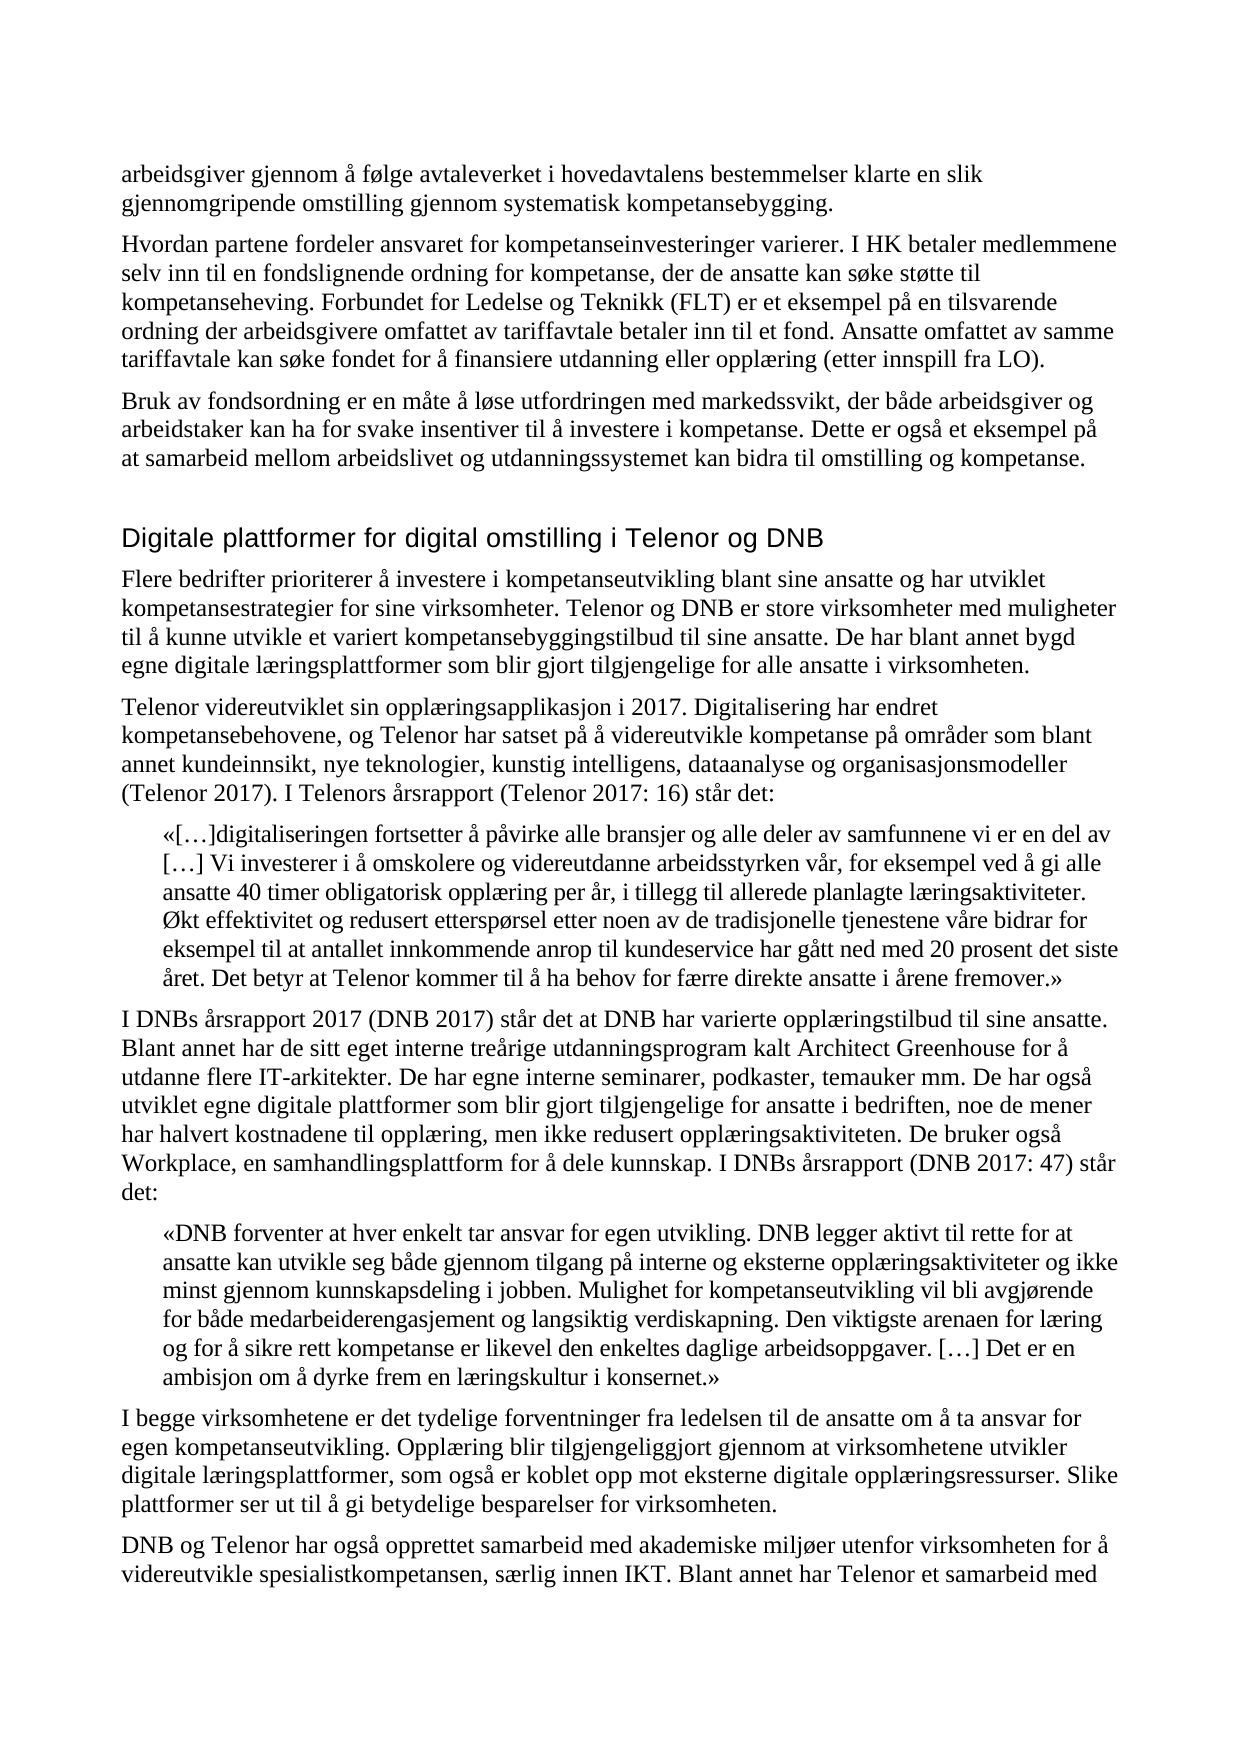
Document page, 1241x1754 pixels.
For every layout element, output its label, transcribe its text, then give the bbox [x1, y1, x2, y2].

text Bruk av fondsordning er en måte å løse utfordringen med markedssvikt, der både arbeidsgiver og arbeidstaker kan ha for svake insentiver til å investere i kompetanse. Dette er også et eksempel på at samarbeid mellom arbeidslivet og utdanningssystemet kan bidra til omstilling og kompetanse. [121, 386, 1119, 472]
text Telenor videreutviklet sin opplæringsapplikasjon i 2017. Digitalisering har endret kompetansebehovene, og Telenor har satset på å videreutvikle kompetanse på områder som blant annet kundeinnsikt, nye teknologier, kunstig intelligens, dataanalyse og organisasjonsmodeller (Telenor 2017). I Telenors årsrapport (Telenor 2017: 16) står det: [121, 692, 1119, 807]
text Flere bedrifter prioriterer å investere i kompetanseutvikling blant sine ansatte og har utviklet kompetansestrategier for sine virksomheter. Telenor og DNB er store virksomheter med muligheter til å kunne utvikle et variert kompetansebyggingstilbud til sine ansatte. De har blant annet bygd egne digitale læringsplattformer som blir gjort tilgjengelige for alle ansatte i virksomheten. [121, 564, 1119, 679]
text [121, 1530, 1119, 1588]
text «DNB forventer at hver enkelt tar ansvar for egen utvikling. DNB legger aktivt til rette for at ansatte kan utvikle seg både gjennom tilgang på interne og eksterne opplæringsaktiviteter og ikke minst gjennom kunnskapsdeling i jobben. Mulighet for kompetanseutvikling vil bli avgjørende for både medarbeiderengasjement og langsiktig verdiskapning. Den viktigste arenaen for læring og for å sikre rett kompetanse er likevel den enkeltes daglige arbeidsoppgaver. […] Det er en ambisjon om å dyrke frem en læringskultur i konsernet.» [162, 1218, 1119, 1390]
text «[…]digitaliseringen fortsetter å påvirke alle bransjer og alle deler av samfunnene vi er en del av […] Vi investerer i å omskolere og videreutdanne arbeidsstyrken vår, for eksempel ved å gi alle ansatte 40 timer obligatorisk opplæring per år, i tillegg til allerede planlagte læringsaktiviteter. Økt effektivitet og redusert etterspørsel etter noen av de tradisjonelle tjenestene våre bidrar for eksempel til at antallet innkommende anrop til kundeservice har gått ned med 20 prosent det siste året. Det betyr at Telenor kommer til å ha behov for færre direkte ansatte i årene fremover.» [162, 819, 1119, 992]
text I begge virksomhetene er det tydelige forventninger fra ledelsen til de ansatte om å ta ansvar for egen kompetanseutvikling. Opplæring blir tilgjengeliggjort gjennom at virksomhetene utvikler digitale læringsplattformer, som også er koblet opp mot eksterne digitale opplæringsressurser. Slike plattformer ser ut til å gi betydelige besparelser for virksomheten. [121, 1403, 1119, 1518]
text Hvordan partene fordeler ansvaret for kompetanseinvesteringer varierer. I HK betaler medlemmene selv inn til en fondslignende ordning for kompetanse, der de ansatte kan søke støtte til kompetanseheving. Forbundet for Ledelse og Teknikk (FLT) er et eksempel på en tilsvarende ordning der arbeidsgivere omfattet av tariffavtale betaler inn til et fond. Ansatte omfattet av samme tariffavtale kan søke fondet for å finansiere utdanning eller opplæring (etter innspill fra LO). [121, 229, 1119, 373]
text Digitale plattformer for digital omstilling i Telenor og DNB [121, 522, 1119, 553]
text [121, 159, 1119, 217]
text I DNBs årsrapport 2017 (DNB 2017) står det at DNB har varierte opplæringstilbud til sine ansatte. Blant annet har de sitt eget interne treårige utdanningsprogram kalt Architect Greenhouse for å utdanne flere IT-arkitekter. De har egne interne seminarer, podkaster, temauker mm. De har også utviklet egne digitale plattformer som blir gjort tilgjengelige for ansatte i bedriften, noe de mener har halvert kostnadene til opplæring, men ikke redusert opplæringsaktiviteten. De bruker også Workplace, en samhandlingsplattform for å dele kunnskap. I DNBs årsrapport (DNB 2017: 47) står det: [121, 1004, 1119, 1205]
